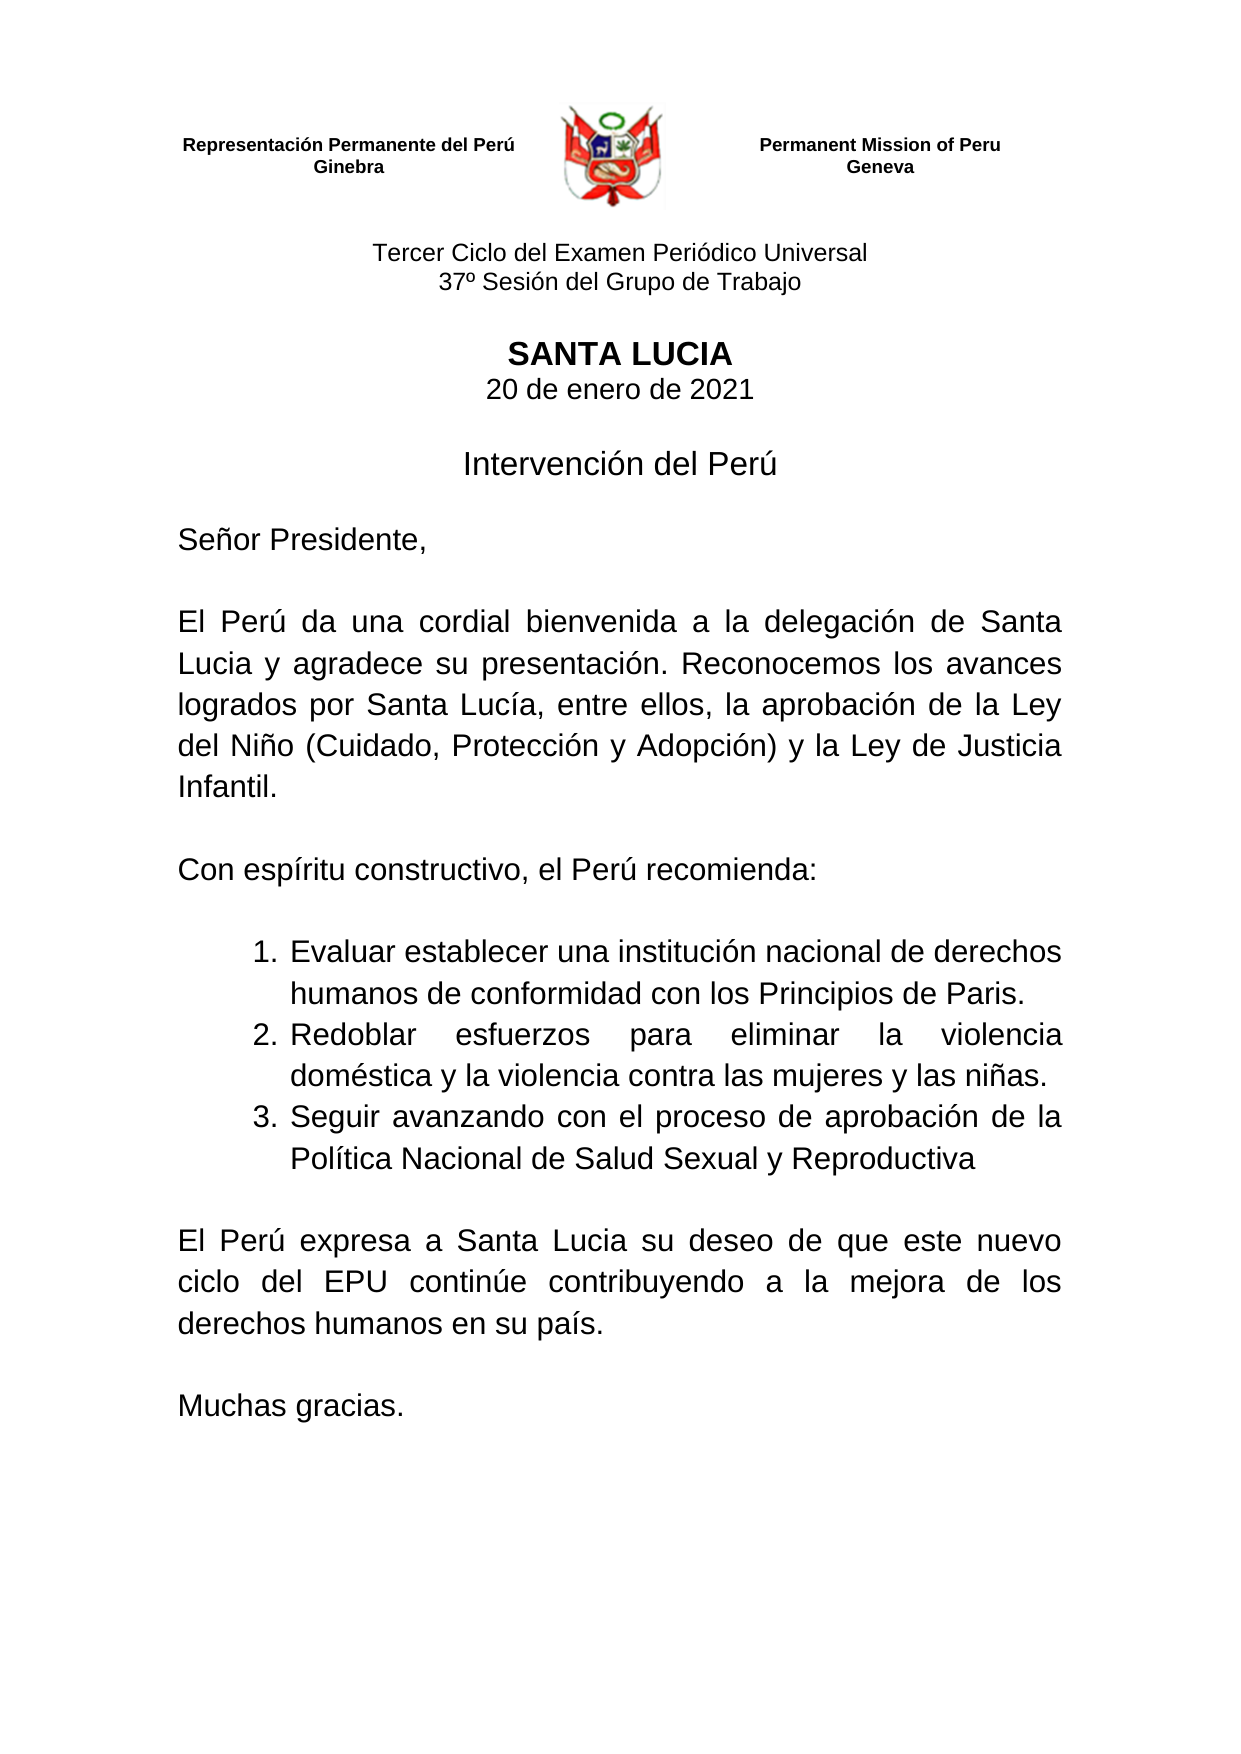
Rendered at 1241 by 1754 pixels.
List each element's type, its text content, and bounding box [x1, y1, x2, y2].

text Con espíritu constructivo, el Perú recomienda: [177, 851, 1063, 887]
picture [558, 101, 667, 210]
list Evaluar establecer una institución nacional de derechos humanos de conformidad con los Principios de Paris. [252, 933, 1063, 1011]
text El Perú expresa a Santa Lucia su deseo de que este nuevo ciclo del EPU continúe contribuyendo a la mejora de los derechos humanos en su país. [177, 1222, 1063, 1341]
text Intervención del Perú [177, 444, 1063, 483]
text El Perú da una cordial bienvenida a la delegación de Santa Lucia y agradece su presentación. Reconocemos los avances logrados por Santa Lucía, entre ellos, la aprobación de la Ley del Niño (Cuidado, Protección y Adopción) y la Ley de Justicia Infantil. [177, 603, 1063, 804]
text Señor Presidente, [177, 521, 1063, 557]
list Redoblar esfuerzos para eliminar la violencia doméstica y la violencia contra las mujeres y las niñas. [252, 1016, 1063, 1093]
text 37º Sesión del Grupo de Trabajo [177, 267, 1063, 295]
text 20 de enero de 2021 [177, 372, 1063, 406]
text SANTA LUCIA [177, 334, 1063, 372]
text Tercer Ciclo del Examen Periódico Universal [177, 238, 1063, 267]
text Muchas gracias. [177, 1387, 1063, 1423]
list Seguir avanzando con el proceso de aprobación de la Política Nacional de Salud Sexual y Reproductiva [252, 1098, 1063, 1176]
